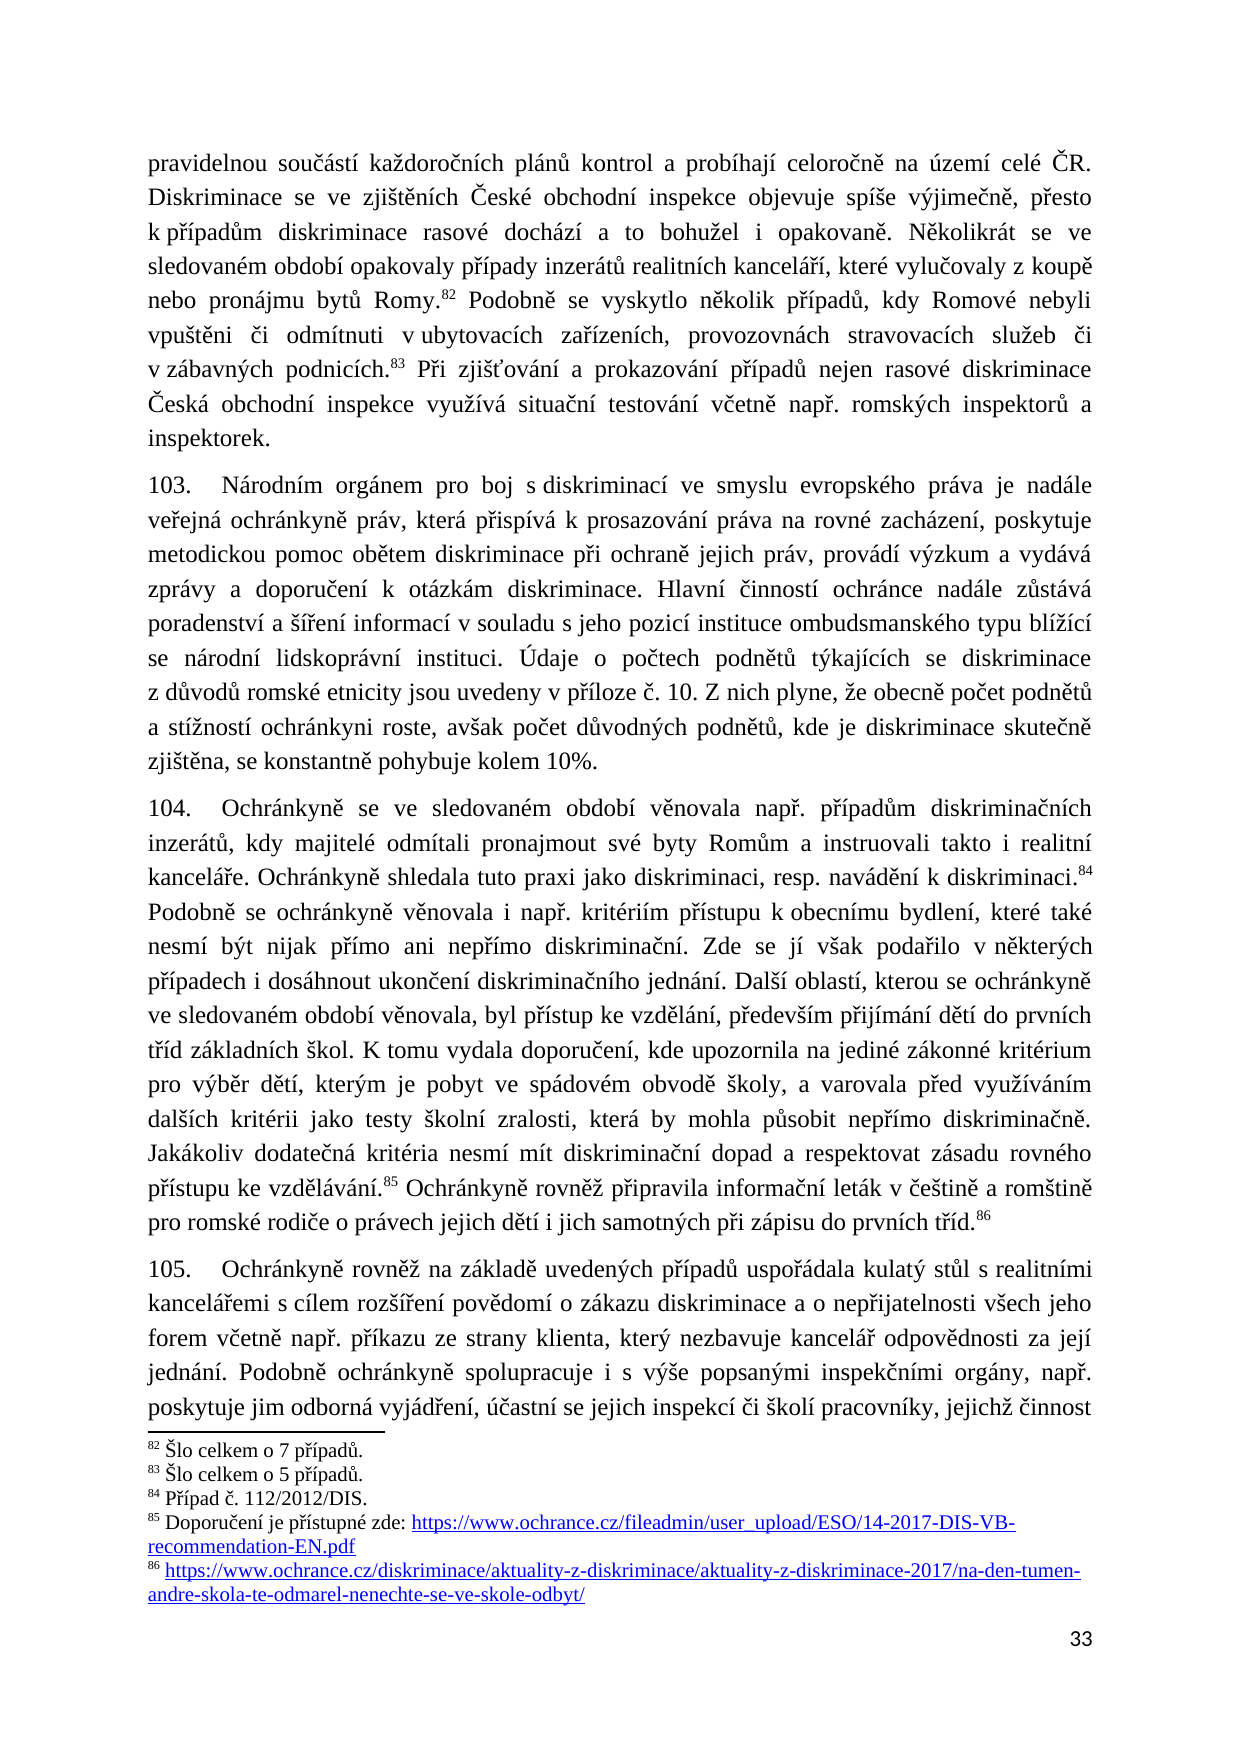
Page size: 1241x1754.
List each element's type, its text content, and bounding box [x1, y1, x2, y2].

list Národním orgánem pro boj s diskriminací ve smyslu evropského práva je nadále veřejná ochránkyně práv, která přispívá k prosazování práva na rovné zacházení, poskytuje metodickou pomoc obětem diskriminace při ochraně jejich práv, provádí výzkum a vydává zprávy a doporučení k otázkám diskriminace. Hlavní činností ochránce nadále zůstává poradenství a šíření informací v souladu s jeho pozicí instituce ombudsmanského typu blížící se národní lidskoprávní instituci. Údaje o počtech podnětů týkajících se diskriminace z důvodů romské etnicity jsou uvedeny v příloze č. 10. Z nich plyne, že obecně počet podnětů a stížností ochránkyni roste, avšak počet důvodných podnětů, kde je diskriminace skutečně zjištěna, se konstantně pohybuje kolem 10%. [148, 471, 1092, 775]
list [148, 1254, 1092, 1421]
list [148, 148, 1092, 452]
list Ochránkyně se ve sledovaném období věnovala např. případům diskriminačních inzerátů, kdy majitelé odmítali pronajmout své byty Romům a instruovali takto i realitní kanceláře. Ochránkyně shledala tuto praxi jako diskriminaci, resp. navádění k diskriminaci. Podobně se ochránkyně věnovala i např. kritériím přístupu k obecnímu bydlení, které také nesmí být nijak přímo ani nepřímo diskriminační. Zde se jí však podařilo v některých případech i dosáhnout ukončení diskriminačního jednání. Další oblastí, kterou se ochránkyně ve sledovaném období věnovala, byl přístup ke vzdělání, především přijímání dětí do prvních tříd základních škol. K tomu vydala doporučení, kde upozornila na jediné zákonné kritérium pro výběr dětí, kterým je pobyt ve spádovém obvodě školy, a varovala před využíváním dalších kritérii jako testy školní zralosti, která by mohla působit nepřímo diskriminačně. Jakákoliv dodatečná kritéria nesmí mít diskriminační dopad a respektovat zásadu rovného přístupu ke vzdělávání. Ochránkyně rovněž připravila informační leták v češtině a romštině pro romské rodiče o právech jejich dětí i jich samotných při zápisu do prvních tříd. [148, 793, 1092, 1236]
